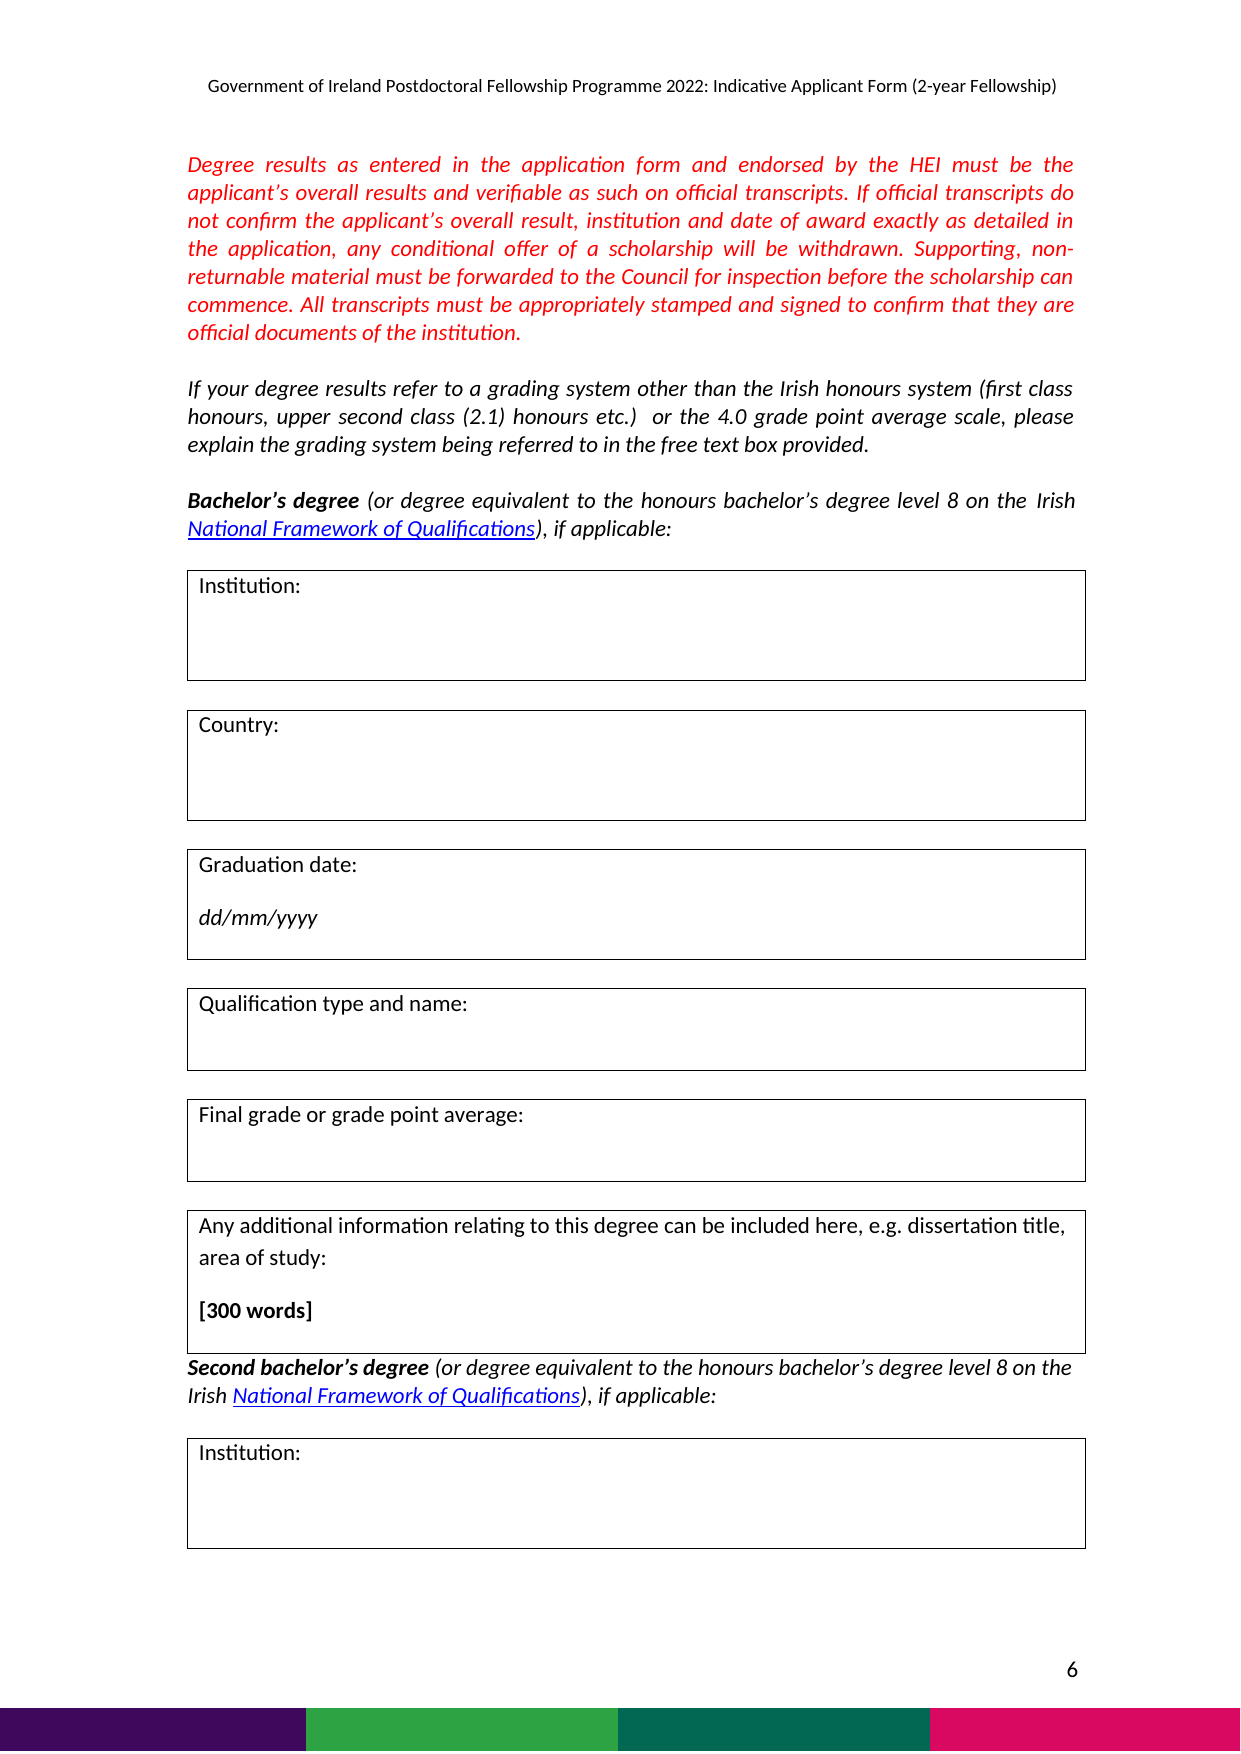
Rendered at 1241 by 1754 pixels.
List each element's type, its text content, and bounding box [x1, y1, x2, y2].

table_header Country: [188, 711, 1085, 819]
table_header Any additional information relating to this degree can be included here, e.g. dissertation title, area of study: [300 words] [188, 1211, 1085, 1352]
table_header Institution: [188, 1439, 1085, 1548]
table_header Graduation date: dd/mm/yyyy [188, 850, 1085, 959]
table_header Final grade or grade point average: [188, 1100, 1085, 1181]
table_header Qualification type and name: [188, 989, 1085, 1070]
text Degree results as entered in the application form and endorsed by the HEI must be the applicant’s overall results and verifiable as such on official transcripts. If official transcripts do not confirm the applicant’s overall result, institution and date of award exactly as detailed in the application, any conditional offer of a scholarship will be withdrawn. Supporting, non-returnable material must be forwarded to the Council for inspection before the scholarship can commence. All transcripts must be appropriately stamped and signed to confirm that they are official documents of the institution. [187, 150, 1078, 346]
text Second bachelor’s degree (or degree equivalent to the honours bachelor’s degree level 8 on the Irish National Framework of Qualifications), if applicable: [187, 1354, 1078, 1409]
text Bachelor’s degree (or degree equivalent to the honours bachelor’s degree level 8 on the Irish National Framework of Qualifications), if applicable: [187, 486, 1078, 542]
text If your degree results refer to a grading system other than the Irish honours system (first class honours, upper second class (2.1) honours etc.) or the 4.0 grade point average scale, please explain the grading system being referred to in the free text box provided. [187, 374, 1078, 458]
table_header Institution: [188, 571, 1085, 680]
